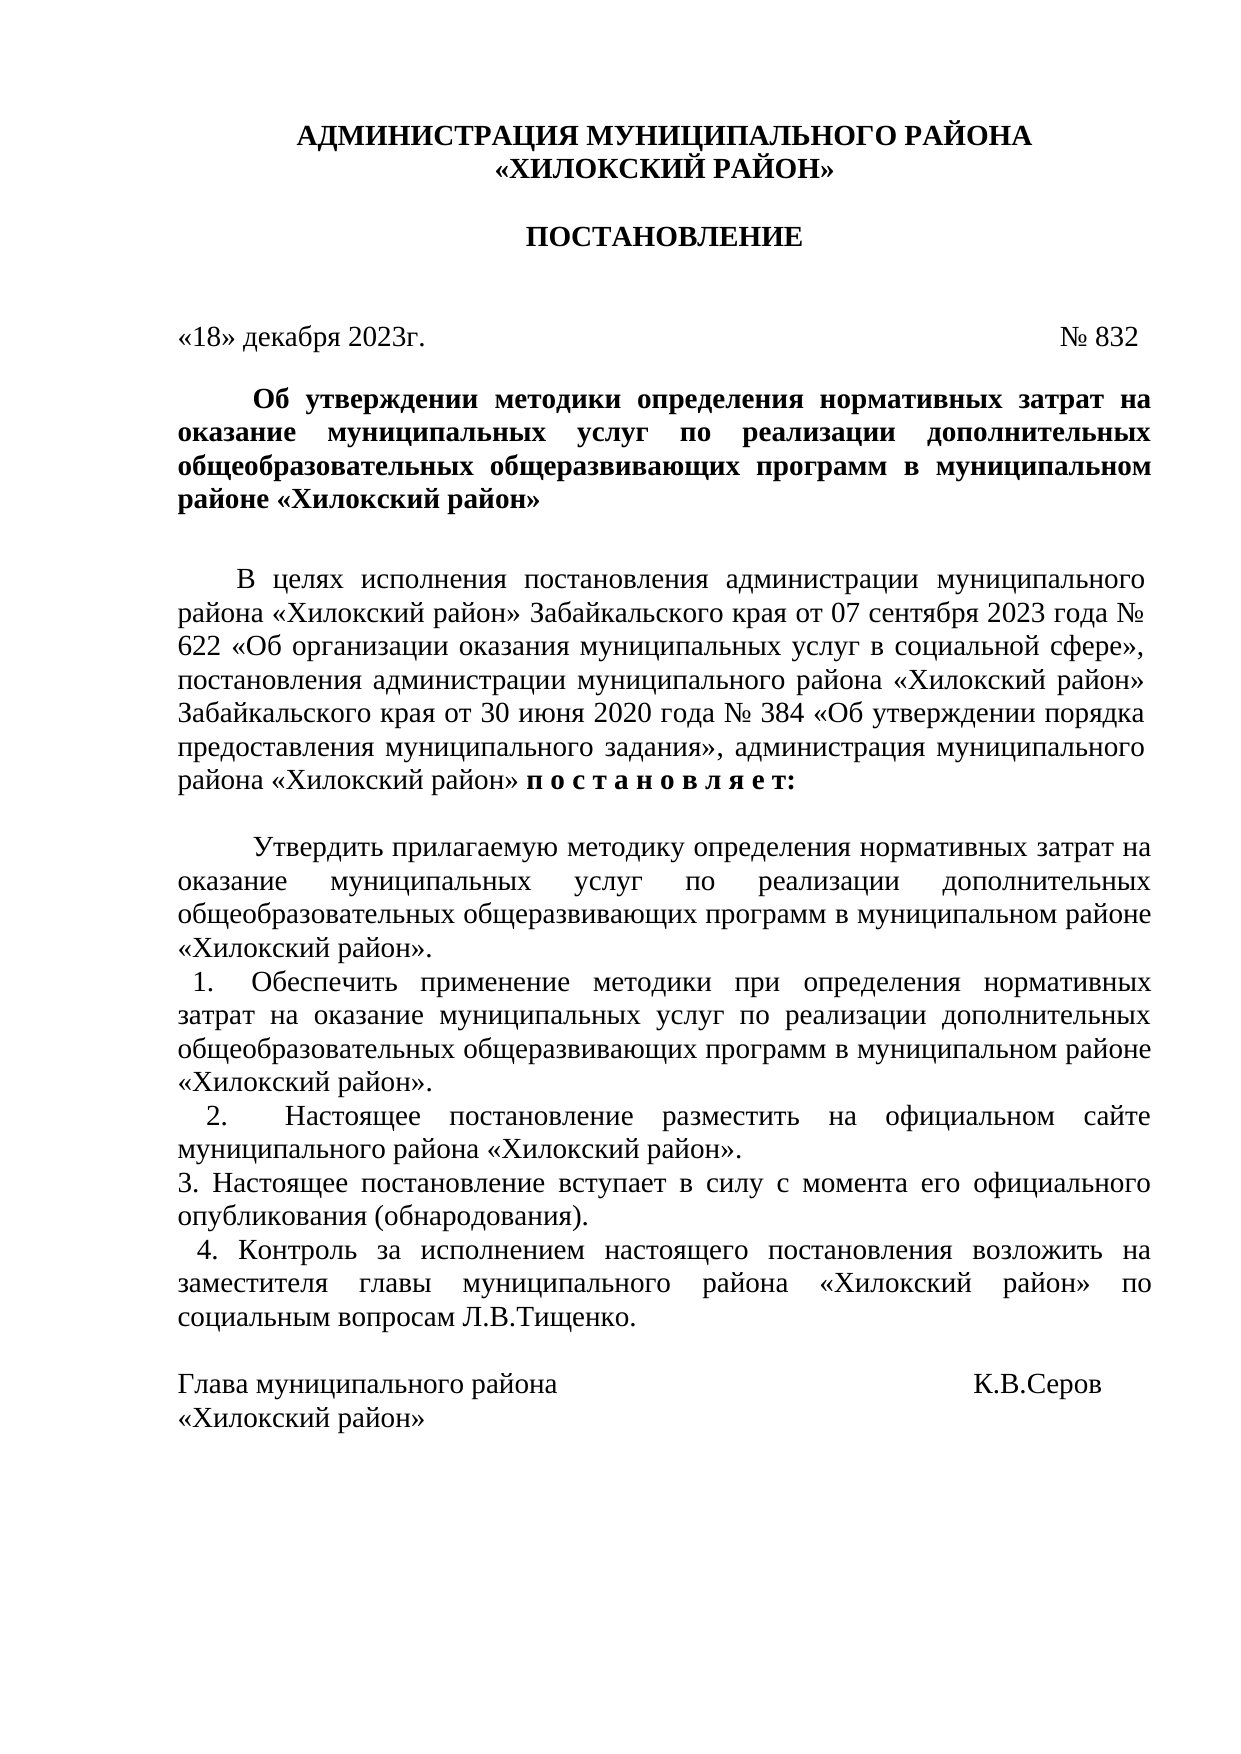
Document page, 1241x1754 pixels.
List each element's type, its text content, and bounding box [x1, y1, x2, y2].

text Утвердить прилагаемую методику определения нормативных затрат на оказание муниципальных услуг по реализации дополнительных общеобразовательных общеразвивающих программ в муниципальном районе «Хилокский район». [177, 829, 1152, 964]
text «Хилокский район» [177, 1400, 1152, 1433]
text Об утверждении методики определения нормативных затрат на оказание муниципальных услуг по реализации дополнительных общеобразовательных общеразвивающих программ в муниципальном районе «Хилокский район» [177, 381, 1152, 515]
text В целях исполнения постановления администрации муниципального района «Хилокский район» Забайкальского края от 07 сентября 2023 года № 622 «Об организации оказания муниципальных услуг в социальной сфере», постановления администрации муниципального района «Хилокский район» Забайкальского края от 30 июня 2020 года № 384 «Об утверждении порядка предоставления муниципального задания», администрация муниципального района «Хилокский район» п о с т а н о в л я е т: [177, 561, 1145, 796]
text 4. Контроль за исполнением настоящего постановления возложить на заместителя главы муниципального района «Хилокский район» по социальным вопросам Л.В.Тищенко. [177, 1232, 1152, 1333]
text 3. Настоящее постановление вступает в силу с момента его официального опубликования (обнародования). [177, 1165, 1152, 1232]
text АДМИНИСТРАЦИЯ МУНИЦИПАЛЬНОГО РАЙОНА «ХИЛОКСКИЙ РАЙОН» [177, 118, 1152, 185]
list Обеспечить применение методики при определения нормативных затрат на оказание муниципальных услуг по реализации дополнительных общеобразовательных общеразвивающих программ в муниципальном районе «Хилокский район». [177, 964, 1152, 1098]
text «18» декабря 2023г. № 832 [177, 319, 1152, 353]
text Глава муниципального района К.В.Серов [177, 1366, 1152, 1400]
text ПОСТАНОВЛЕНИЕ [177, 219, 1152, 252]
text 2. Настоящее постановление разместить на официальном сайте муниципального района «Хилокский район». [177, 1098, 1152, 1165]
